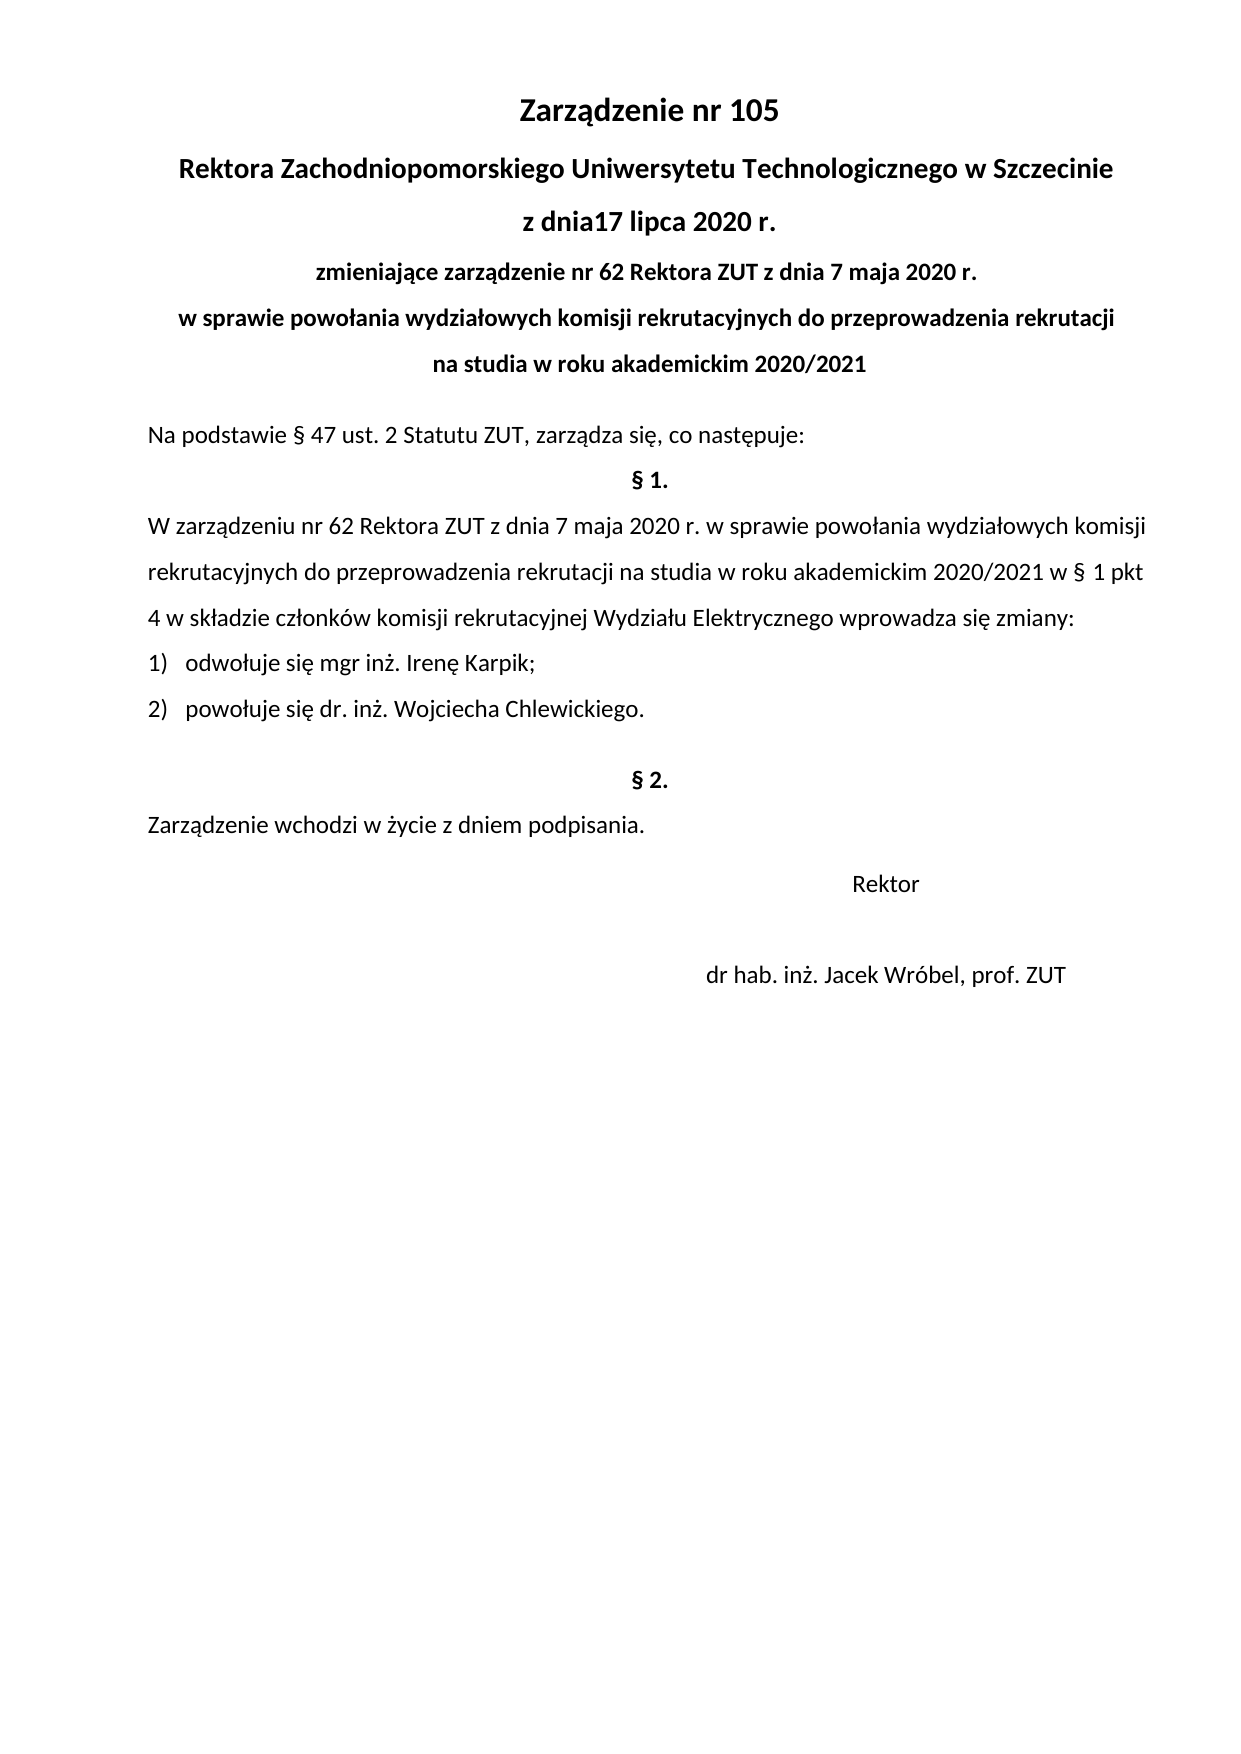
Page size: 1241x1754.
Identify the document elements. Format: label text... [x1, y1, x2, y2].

text § 1. [148, 464, 1152, 495]
text W zarządzeniu nr 62 Rektora ZUT z dnia 7 maja 2020 r. w sprawie powołania wydziałowych komisji rekrutacyjnych do przeprowadzenia rekrutacji na studia w roku akademickim 2020/2021 w § 1 pkt 4 w składzie członków komisji rekrutacyjnej Wydziału Elektrycznego wprowadza się zmiany: [148, 510, 1152, 632]
text Rektor dr hab. inż. Jacek Wróbel, prof. ZUT [620, 868, 1152, 990]
text Zarządzenie wchodzi w życie z dniem podpisania. [148, 809, 1152, 840]
text Na podstawie § 47 ust. 2 Statutu ZUT, zarządza się, co następuje: [148, 419, 1152, 449]
list odwołuje się mgr inż. Irenę Karpik; [148, 647, 1152, 678]
list powołuje się dr. inż. Wojciecha Chlewickiego. [148, 693, 1152, 724]
text Zarządzenie nr 105 [148, 89, 1152, 129]
text Rektora Zachodniopomorskiego Uniwersytetu Technologicznego w Szczecinie z dnia17 lipca 2020 r. [148, 150, 1152, 239]
text zmieniające zarządzenie nr 62 Rektora ZUT z dnia 7 maja 2020 r. w sprawie powołania wydziałowych komisji rekrutacyjnych do przeprowadzenia rekrutacji na studia w roku akademickim 2020/2021 [148, 257, 1152, 378]
text § 2. [148, 764, 1152, 794]
